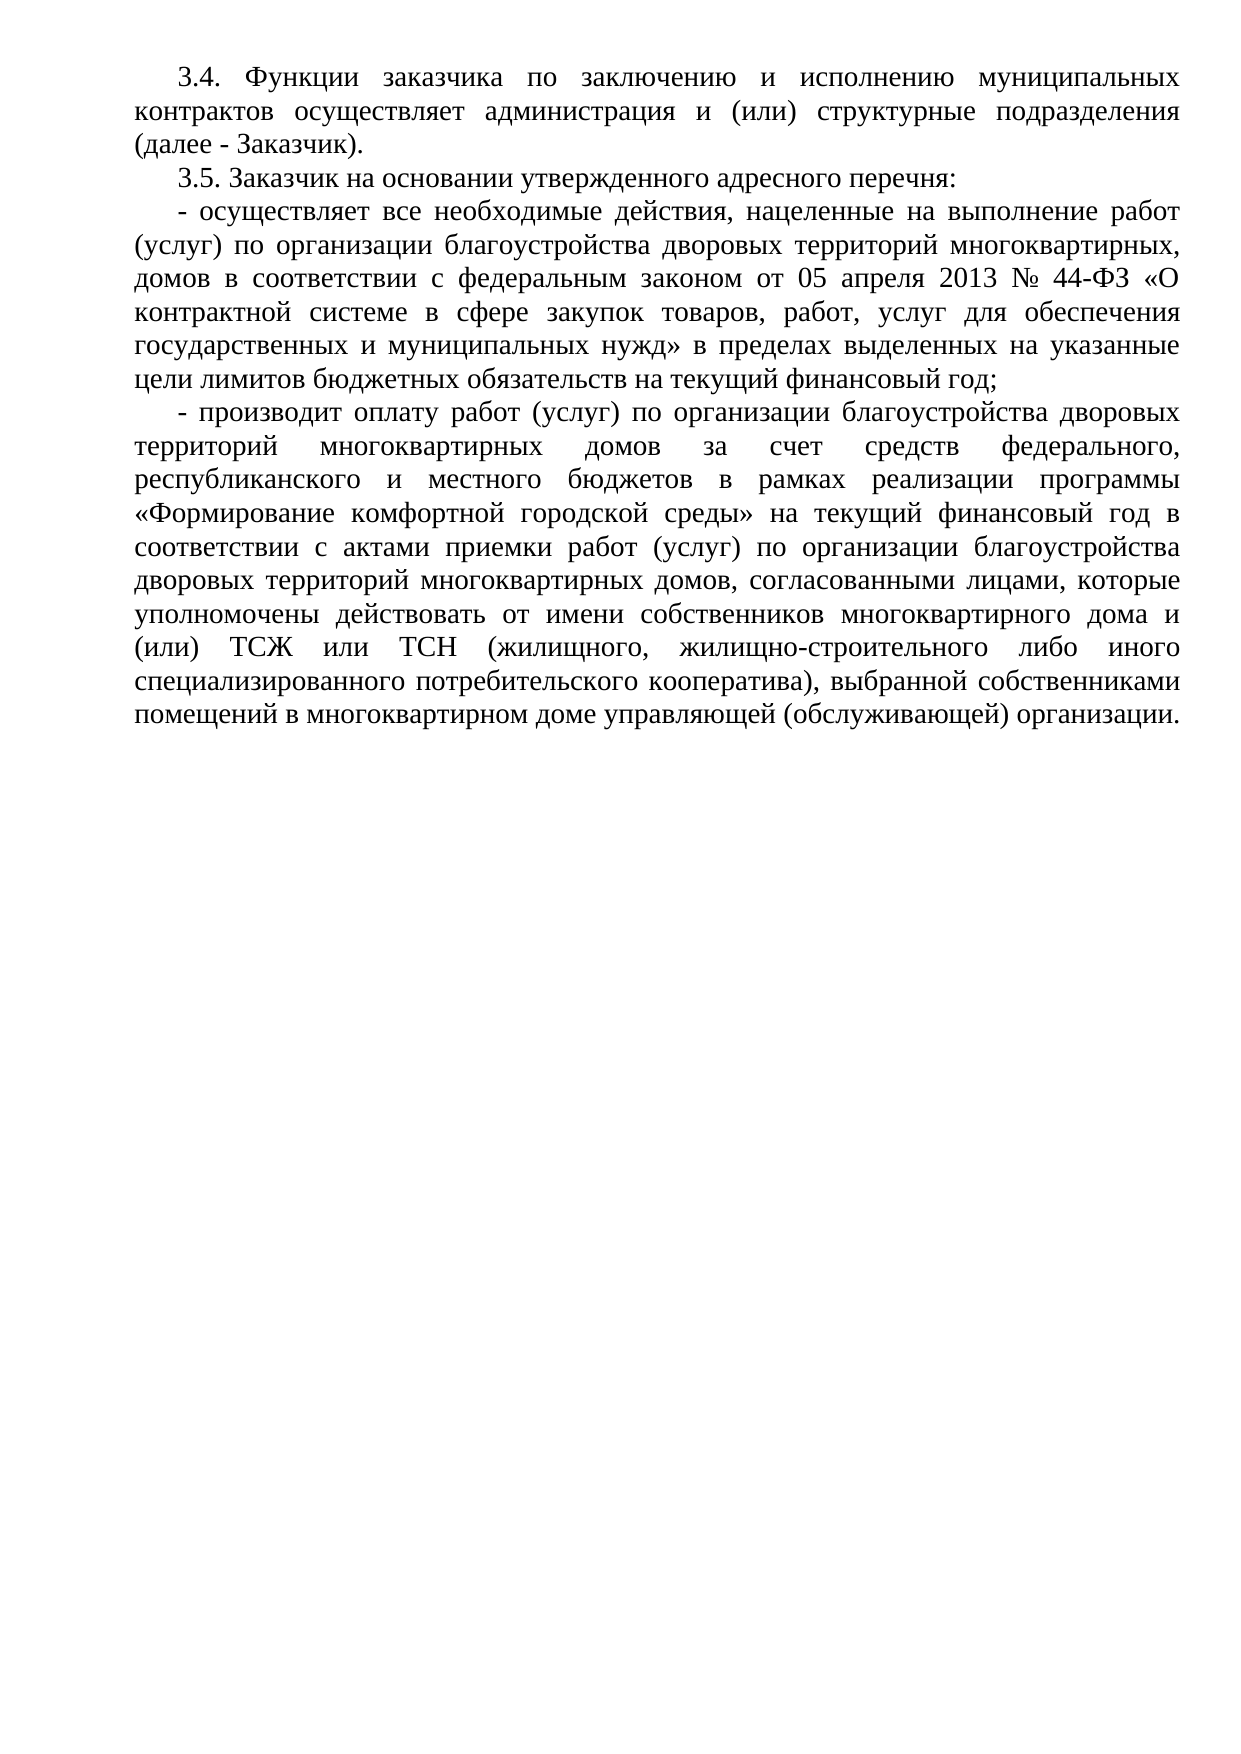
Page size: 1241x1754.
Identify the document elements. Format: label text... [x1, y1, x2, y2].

list - осуществляет все необходимые действия, нацеленные на выполнение работ (услуг) по организации благоустройства дворовых территорий многоквартирных, домов в соответствии с федеральным законом от 05 апреля 2013 № 44-ФЗ «О контрактной системе в сфере закупок товаров, работ, услуг для обеспечения государственных и муниципальных нужд» в пределах выделенных на указанные цели лимитов бюджетных обязательств на текущий финансовый год; [134, 193, 1181, 394]
list - производит оплату работ (услуг) по организации благоустройства дворовых территорий многоквартирных домов за счет средств федерального, республиканского и местного бюджетов в рамках реализации программы «Формирование комфортной городской среды» на текущий финансовый год в соответствии с актами приемки работ (услуг) по организации благоустройства дворовых территорий многоквартирных домов, согласованными лицами, которые уполномочены действовать от имени собственников многоквартирного дома и (или) ТСЖ или ТСН (жилищного, жилищно-строительного либо иного специализированного потребительского кооператива), выбранной собственниками помещений в многоквартирном доме управляющей (обслуживающей) организации. [134, 394, 1181, 730]
list 3.4. Функции заказчика по заключению и исполнению муниципальных контрактов осуществляет администрация и (или) структурные подразделения (далее - Заказчик). [134, 59, 1181, 160]
list 3.5. Заказчик на основании утвержденного адресного перечня: [134, 160, 1181, 193]
